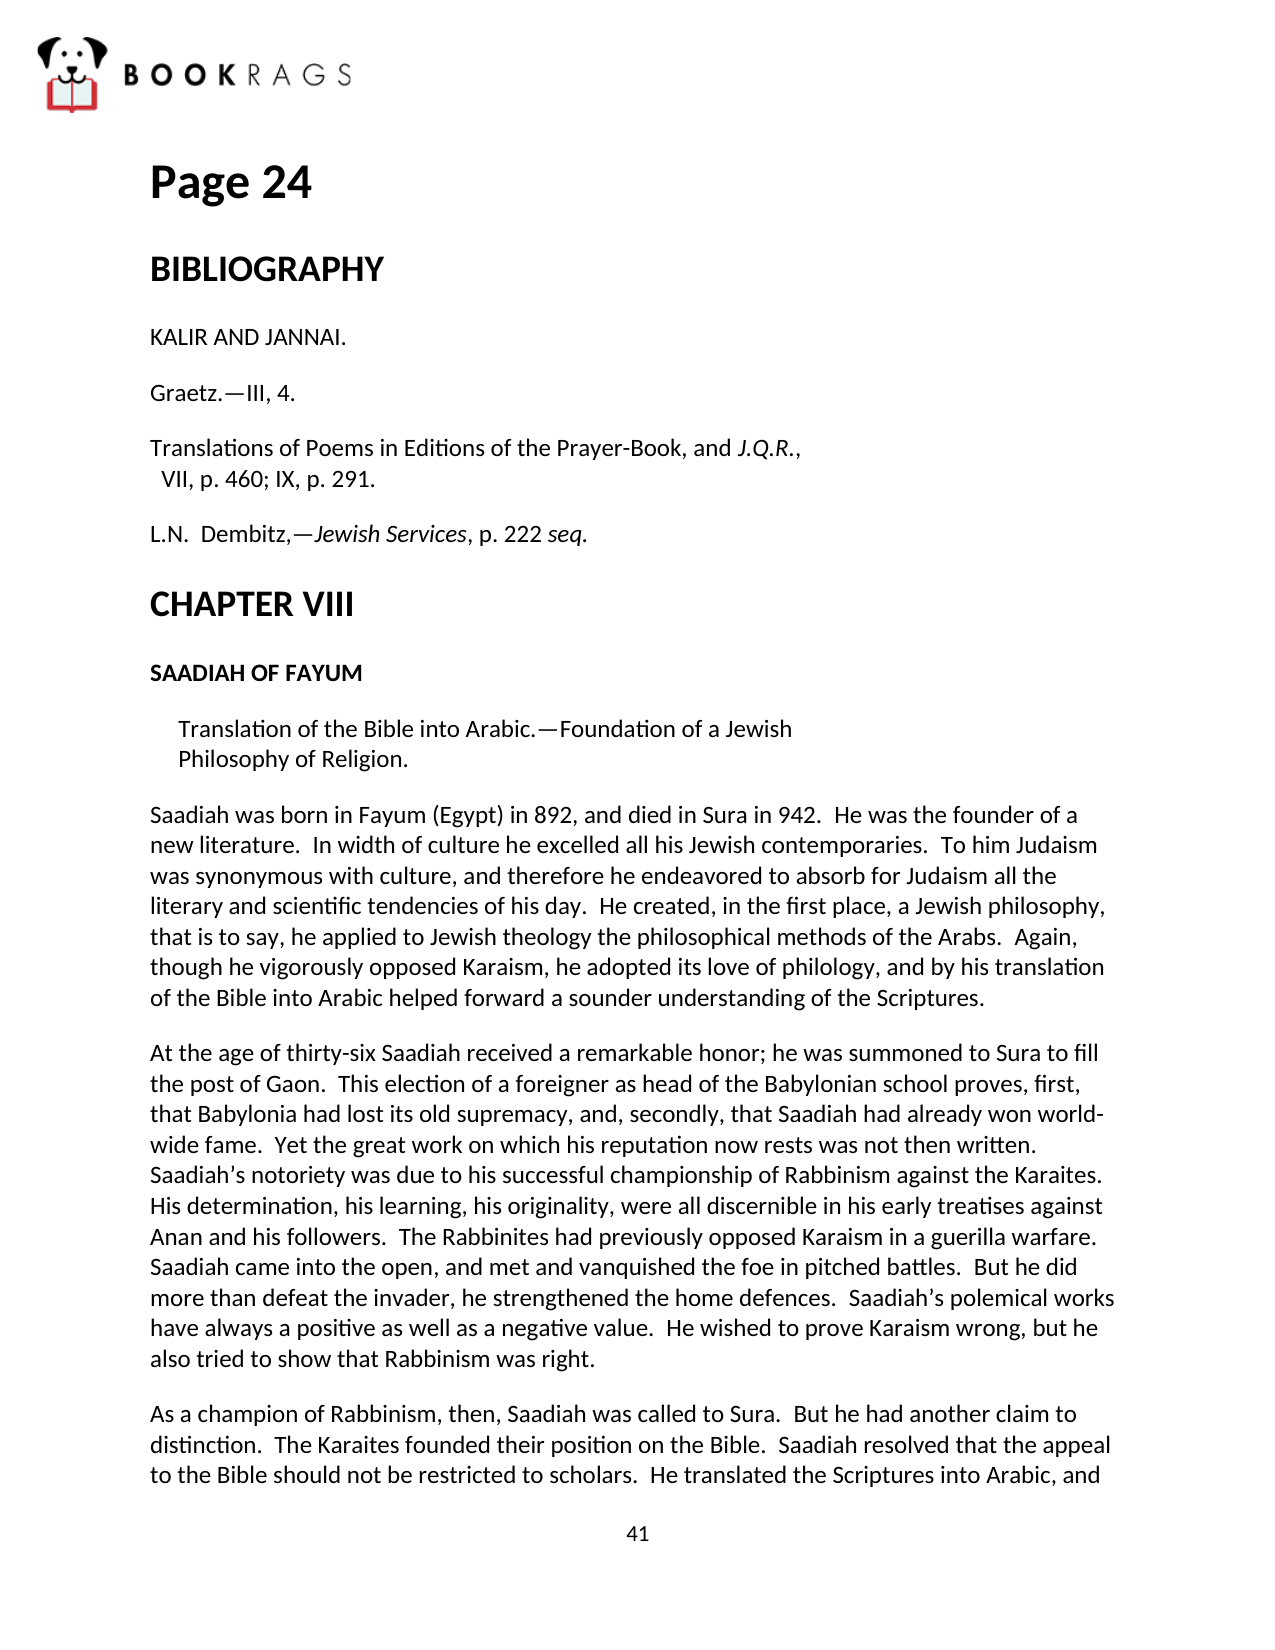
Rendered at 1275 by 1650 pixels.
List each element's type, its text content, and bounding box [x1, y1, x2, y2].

text CHAPTER VIII [150, 580, 1125, 626]
text Translation of the Bible into Arabic.—­Foundation of a Jewish Philosophy of Religion. [150, 713, 1125, 774]
text BIBLIOGRAPHY [150, 244, 1125, 290]
text Page 24 [150, 150, 1125, 211]
text Saadiah was born in Fayum (Egypt) in 892, and died in Sura in 942. He was the founder of a new literature. In width of culture he excelled all his Jewish contemporaries. To him Judaism was synonymous with culture, and therefore he endeavored to absorb for Judaism all the literary and scientific tendencies of his day. He created, in the first place, a Jewish philosophy, that is to say, he applied to Jewish theology the philosophical methods of the Arabs. Again, though he vigorously opposed Karaism, he adopted its love of philology, and by his translation of the Bible into Arabic helped forward a sounder understanding of the Scriptures. [150, 799, 1125, 1012]
text SAADIAH OF FAYUM [150, 657, 1125, 688]
text KALIR AND JANNAI. [150, 322, 1125, 352]
text At the age of thirty-six Saadiah received a remarkable honor; he was summoned to Sura to fill the post of Gaon. This election of a foreigner as head of the Babylonian school proves, first, that Babylonia had lost its old supremacy, and, secondly, that Saadiah had already won world-wide fame. Yet the great work on which his reputation now rests was not then written. Saadiah’s notoriety was due to his successful championship of Rabbinism against the Karaites. His determination, his learning, his originality, were all discernible in his early treatises against Anan and his followers. The Rabbinites had previously opposed Karaism in a guerilla warfare. Saadiah came into the open, and met and vanquished the foe in pitched battles. But he did more than defeat the invader, he strengthened the home defences. Saadiah’s polemical works have always a positive as well as a negative value. He wished to prove Karaism wrong, but he also tried to show that Rabbinism was right. [150, 1037, 1125, 1373]
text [150, 1398, 1125, 1490]
text L.N. Dembitz,—­Jewish Services, p. 222 seq. [150, 519, 1125, 549]
picture [37, 37, 351, 113]
text Translations of Poems in Editions of the Prayer-Book, and J.Q.R., VII, p. 460; IX, p. 291. [150, 433, 1125, 494]
text Graetz.—­III, 4. [150, 377, 1125, 408]
